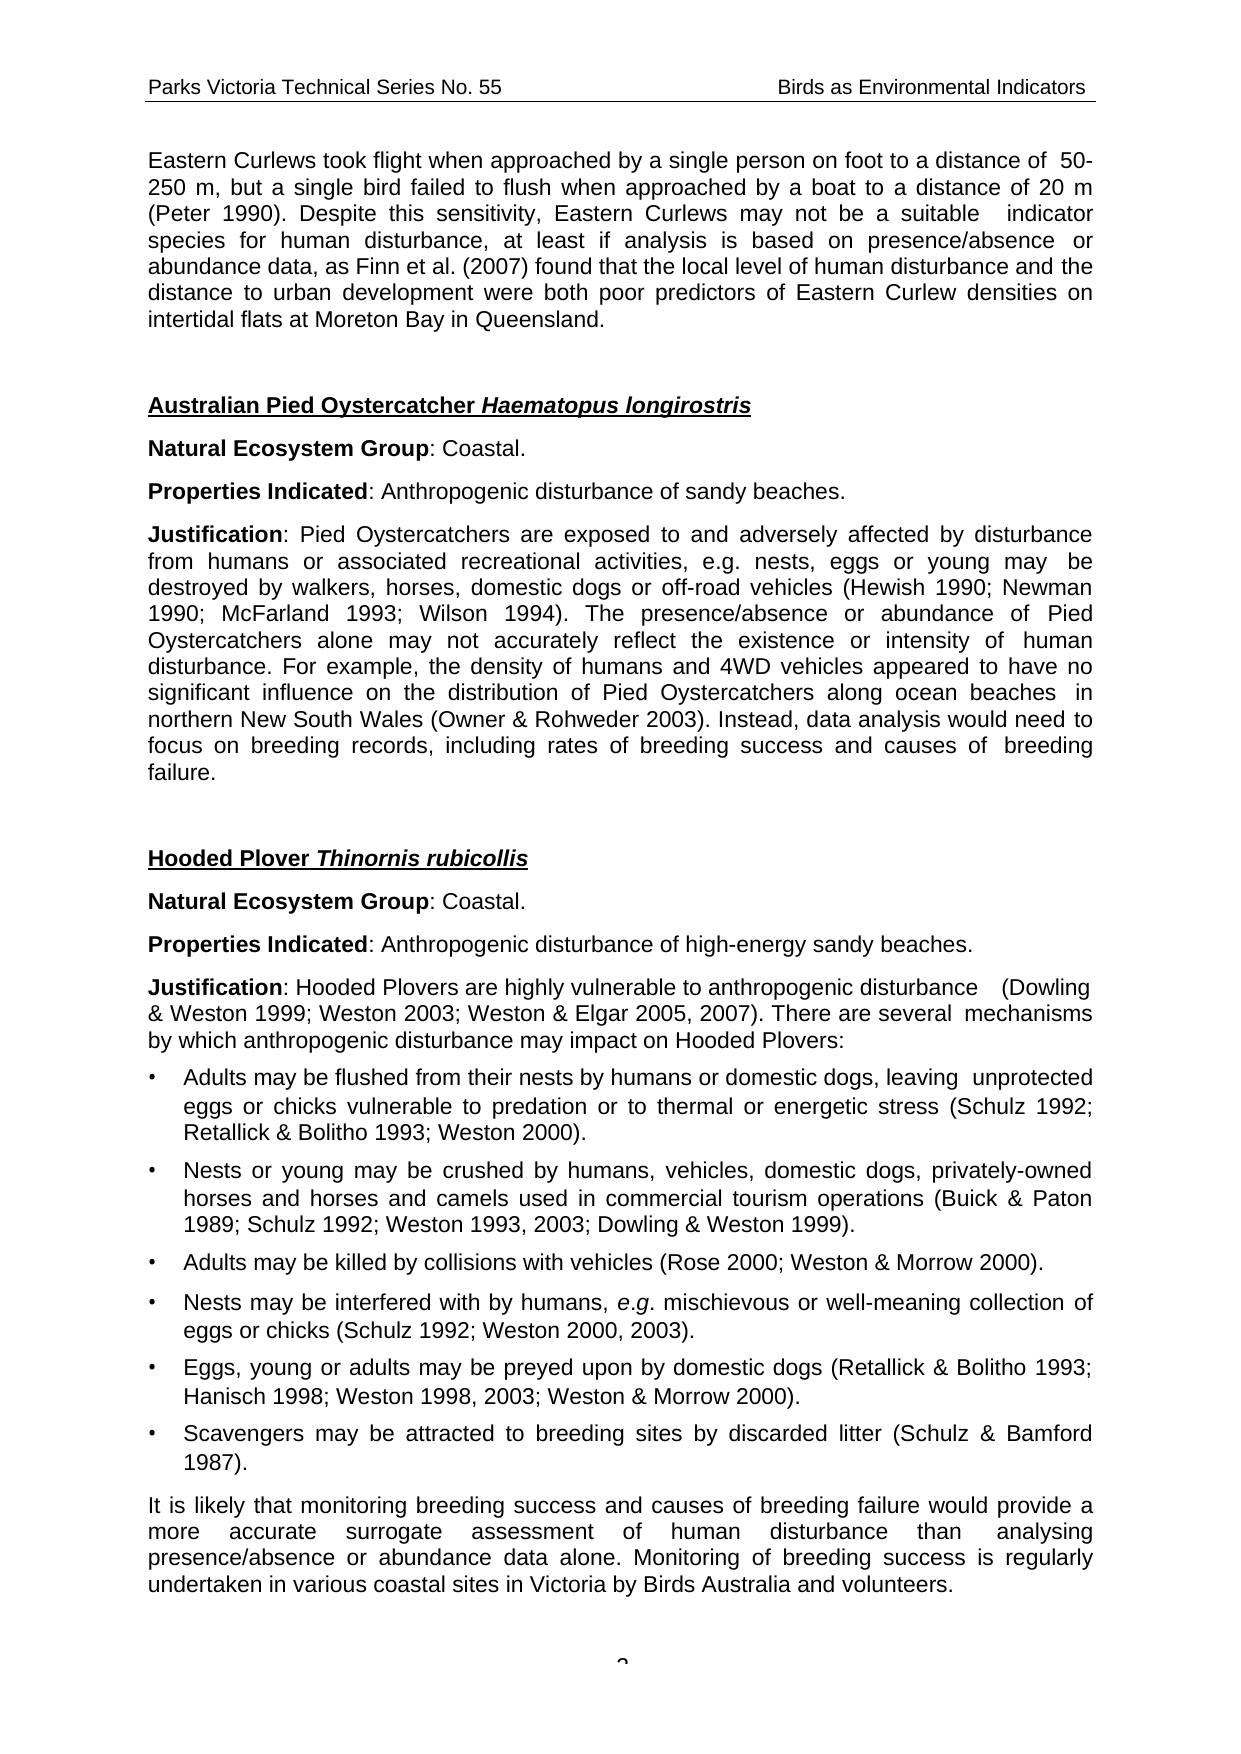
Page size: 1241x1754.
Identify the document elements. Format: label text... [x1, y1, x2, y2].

list Nests may be interfered with by humans, e.g. mischievous or well-meaning collection of eggs or chicks (Schulz 1992; Weston 2000, 2003). [148, 1285, 1093, 1343]
text Justification: Hooded Plovers are highly vulnerable to anthropogenic disturbance (Dowling [148, 974, 1107, 1000]
text Hooded Plover Thinornis rubicollis Natural Ecosystem Group: Coastal. [148, 845, 600, 914]
text Properties Indicated: Anthropogenic disturbance of sandy beaches. [148, 478, 1107, 504]
text & Weston 1999; Weston 2003; Weston & Elgar 2005, 2007). There are several mechanisms by which anthropogenic disturbance may impact on Hooded Plovers: [148, 1000, 1093, 1053]
text Properties Indicated: Anthropogenic disturbance of high-energy sandy beaches. [148, 931, 1107, 957]
text Australian Pied Oystercatcher Haematopus longirostris Natural Ecosystem Group: Coastal. [148, 392, 827, 461]
list Nests or young may be crushed by humans, vehicles, domestic dogs, privately-owned horses and horses and camels used in commercial tourism operations (Buick & Paton 1989; Schulz 1992; Weston 1993, 2003; Dowling & Weston 1999). [148, 1154, 1093, 1238]
text Eastern Curlews took flight when approached by a single person on foot to a distance of 50- 250 m, but a single bird failed to flush when approached by a boat to a distance of 20 m (Peter 1990). Despite this sensitivity, Eastern Curlews may not be a suitable indicator species for human disturbance, at least if analysis is based on presence/absence or abundance data, as Finn et al. (2007) found that the local level of human disturbance and the distance to urban development were both poor predictors of Eastern Curlew densities on intertidal flats at Moreton Bay in Queensland. [148, 147, 1093, 332]
list Scavengers may be attracted to breeding sites by discarded litter (Schulz & Bamford 1987). [148, 1417, 1093, 1475]
list Eggs, young or adults may be preyed upon by domestic dogs (Retallick & Bolitho 1993; Hanisch 1998; Weston 1998, 2003; Weston & Morrow 2000). [148, 1351, 1093, 1409]
list Adults may be flushed from their nests by humans or domestic dogs, leaving unprotected eggs or chicks vulnerable to predation or to thermal or energetic stress (Schulz 1992; Retallick & Bolitho 1993; Weston 2000). [148, 1061, 1093, 1145]
text Justification: Pied Oystercatchers are exposed to and adversely affected by disturbance from humans or associated recreational activities, e.g. nests, eggs or young may be destroyed by walkers, horses, domestic dogs or off-road vehicles (Hewish 1990; Newman 1990; McFarland 1993; Wilson 1994). The presence/absence or abundance of Pied Oystercatchers alone may not accurately reflect the existence or intensity of human disturbance. For example, the density of humans and 4WD vehicles appeared to have no significant influence on the distribution of Pied Oystercatchers along ocean beaches in northern New South Wales (Owner & Rohweder 2003). Instead, data analysis would need to focus on breeding records, including rates of breeding success and causes of breeding failure. [148, 521, 1093, 785]
text It is likely that monitoring breeding success and causes of breeding failure would provide a more accurate surrogate assessment of human disturbance than analysing presence/absence or abundance data alone. Monitoring of breeding success is regularly undertaken in various coastal sites in Victoria by Birds Australia and volunteers. [148, 1492, 1093, 1597]
list Adults may be killed by collisions with vehicles (Rose 2000; Weston & Morrow 2000). [148, 1246, 1107, 1277]
